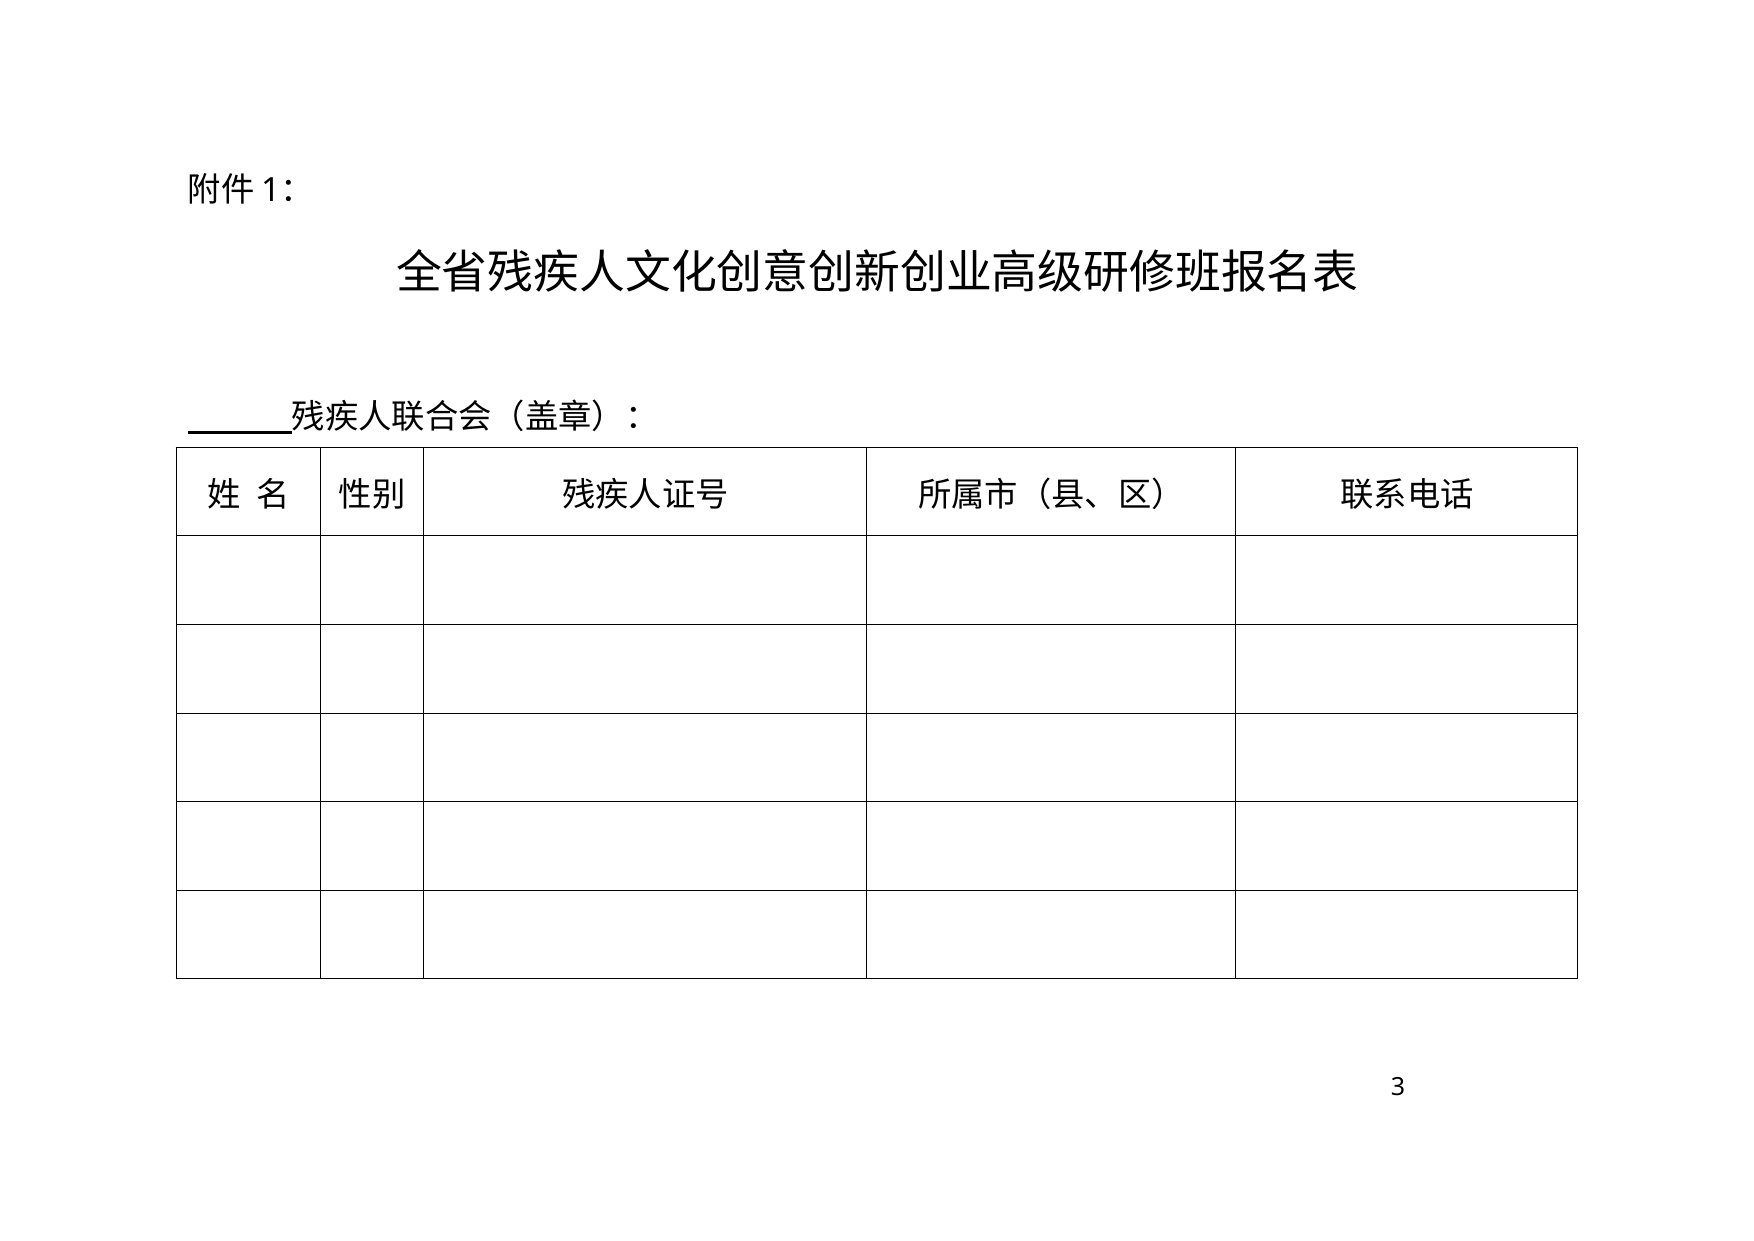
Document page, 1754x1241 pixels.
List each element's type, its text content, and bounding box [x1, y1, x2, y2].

table_cell [1236, 625, 1577, 712]
table_header 所属市（县、区） [867, 448, 1235, 535]
table_cell [867, 802, 1235, 889]
text 残疾人联合会（盖章）： [187, 382, 1566, 447]
table_cell [1236, 536, 1577, 624]
table_cell [1236, 714, 1577, 801]
table_cell [867, 891, 1235, 978]
text 全省残疾人文化创意创新创业高级研修班报名表 [187, 219, 1566, 317]
table_cell [177, 802, 320, 889]
table_header 残疾人证号 [424, 448, 866, 535]
table_cell [424, 802, 866, 889]
table_cell [177, 625, 320, 712]
table_cell [321, 891, 423, 978]
table_cell [321, 802, 423, 889]
table_cell [177, 891, 320, 978]
table_cell [321, 625, 423, 712]
table_cell [177, 536, 320, 624]
table_header 联系电话 [1236, 448, 1577, 535]
table_cell [1236, 802, 1577, 889]
table_cell [867, 714, 1235, 801]
table_cell [424, 891, 866, 978]
table_cell [321, 536, 423, 624]
table_cell [424, 714, 866, 801]
table_cell [1236, 891, 1577, 978]
table_cell [867, 536, 1235, 624]
table_cell [424, 536, 866, 624]
table_header 性别 [321, 448, 423, 535]
table_cell [867, 625, 1235, 712]
table_cell [177, 714, 320, 801]
table_cell [424, 625, 866, 712]
table_header 姓 名 [177, 448, 320, 535]
text 附件1： [187, 154, 1566, 219]
table_cell [321, 714, 423, 801]
